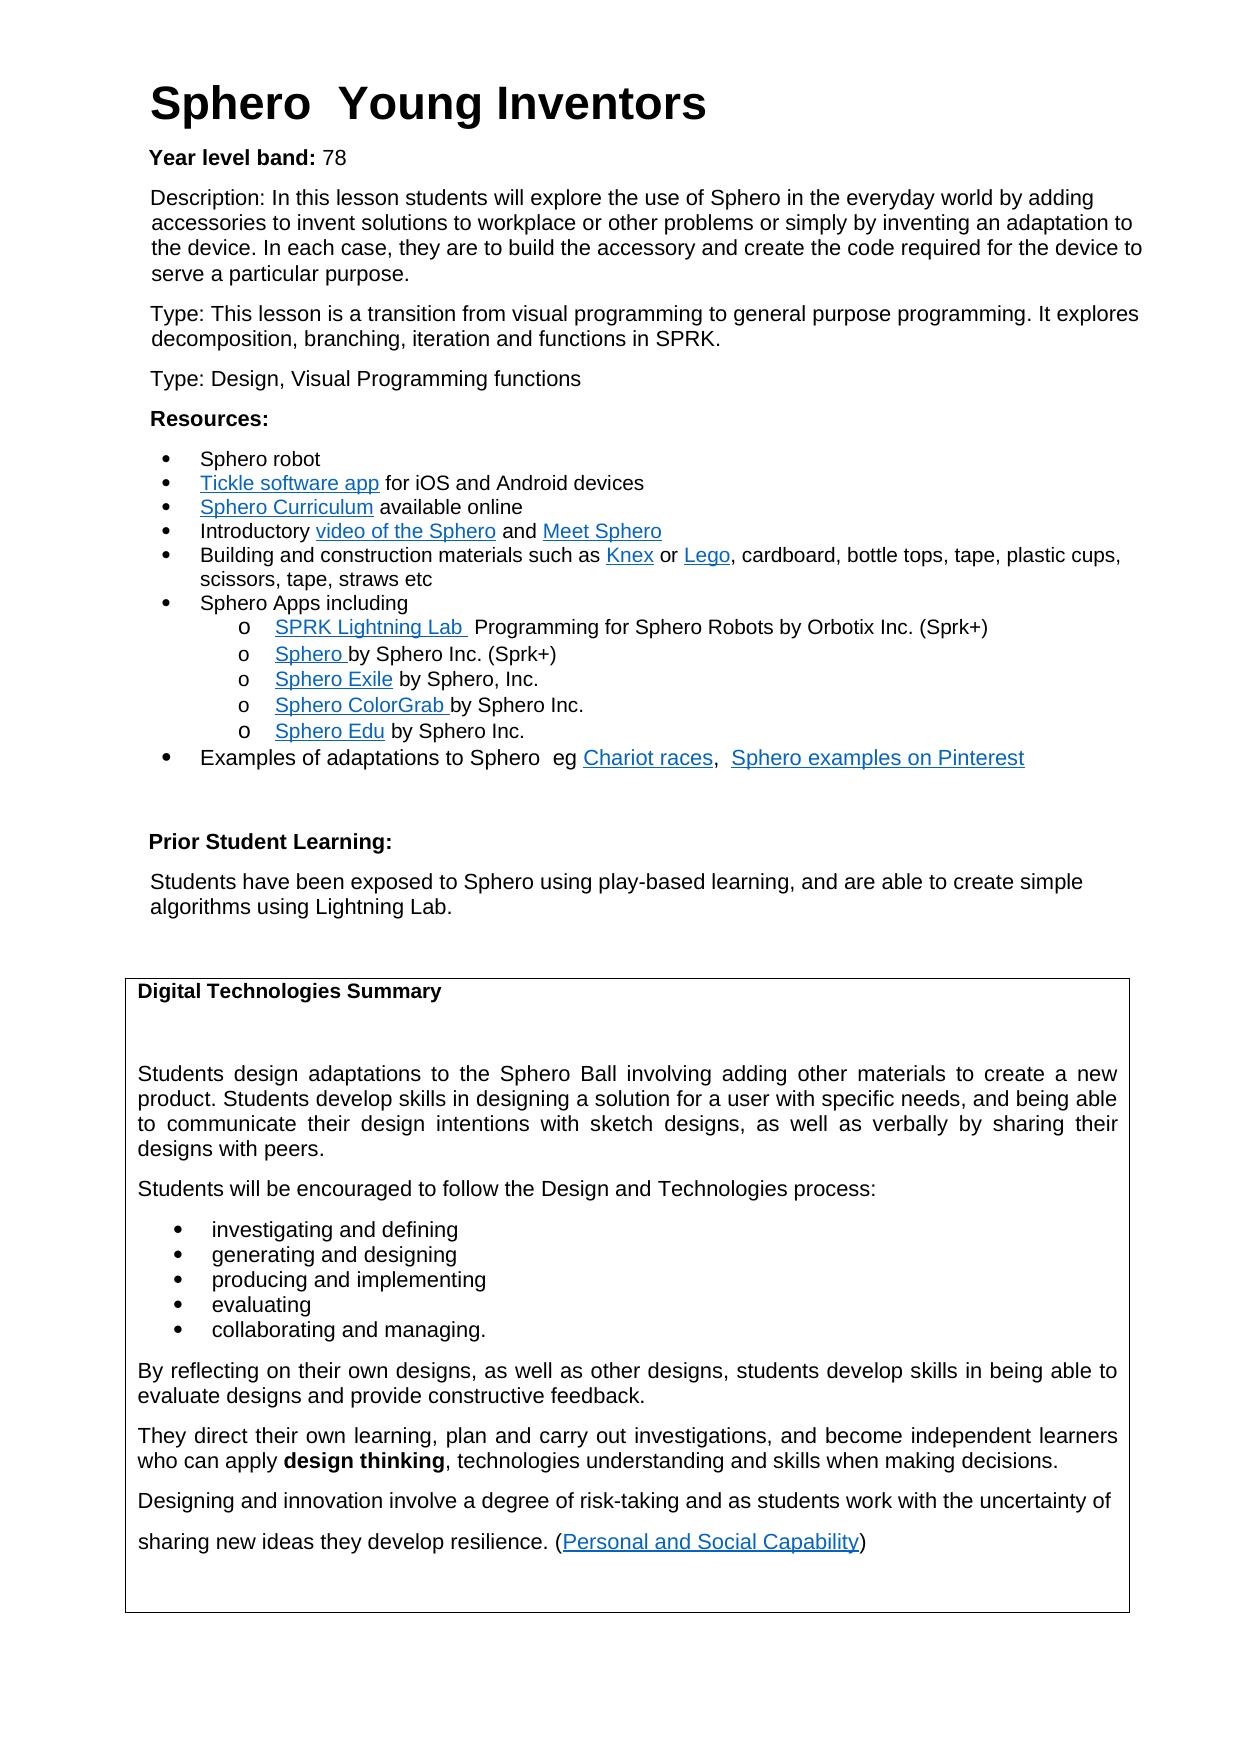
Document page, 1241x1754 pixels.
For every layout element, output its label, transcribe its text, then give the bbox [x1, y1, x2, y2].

list Sphero Exile by Sphero, Inc. [237, 667, 1160, 693]
text Resources: [150, 406, 719, 432]
text Type: Design, Visual Programming functions [150, 366, 1159, 391]
list Sphero Apps including [162, 591, 1160, 615]
list Sphero robot [162, 447, 1160, 471]
list Tickle software app for iOS and Android devices [162, 471, 1160, 495]
list Examples of adaptations to Sphero ­ eg Chariot races, Sphero examples on Pinterest [162, 745, 1160, 771]
list Introductory video of the Sphero and Meet Sphero [162, 519, 1160, 543]
list Building and construction materials such as Knex or Lego, cardboard, bottle tops, tape, plastic cups, scissors, tape, straws etc [162, 543, 1160, 591]
text Students have been exposed to Sphero using play-based learning, and are able to create simple algorithms using Lightning Lab. [150, 869, 1160, 919]
list Sphero Curriculum available online [162, 495, 1160, 519]
list SPRK Lightning Lab ­ Programming for Sphero Robots by Orbotix Inc. (Sprk+) [237, 615, 1160, 641]
list Sphero ColorGrab by Sphero Inc. [237, 693, 1160, 719]
text Prior Student Learning: [148, 829, 1160, 854]
list Sphero by Sphero Inc. (Sprk+) [237, 641, 1160, 667]
text Year level band: 7­8 [148, 145, 1160, 170]
text Type: This lesson is a transition from visual programming to general purpose programming. It explores decomposition, branching, iteration and functions in SPRK. [150, 301, 1159, 351]
table_header Digital Technologies Summary Students design adaptations to the Sphero Ball involving adding other materials to create a new product. Students develop skills in designing a solution for a user with specific needs, and being able to communicate their design intentions with sketch designs, as well as verbally by sharing their designs with peers. Students will be encouraged to follow the Design and Technologies process: investigating and defining generating and designing producing and implementing evaluating collaborating and managing. By reflecting on their own designs, as well as other designs, students develop skills in being able to evaluate designs and provide constructive feedback. They direct their own learning, plan and carry out investigations, and become independent learners who can apply design thinking, technologies understanding and skills when making decisions. Designing and innovation involve a degree of risk-taking and as students work with the uncertainty of sharing new ideas they develop resilience. (Personal and Social Capability) [126, 979, 1129, 1612]
text Sphero ­ Young Inventors [150, 76, 1160, 130]
text Description: In this lesson students will explore the use of Sphero in the everyday world by adding accessories to invent solutions to workplace or other problems or simply by inventing an adaptation to the device. In each case, they are to build the accessory and create the code required for the device to serve a particular purpose. [150, 185, 1159, 286]
list Sphero Edu by Sphero Inc. [237, 719, 1160, 745]
